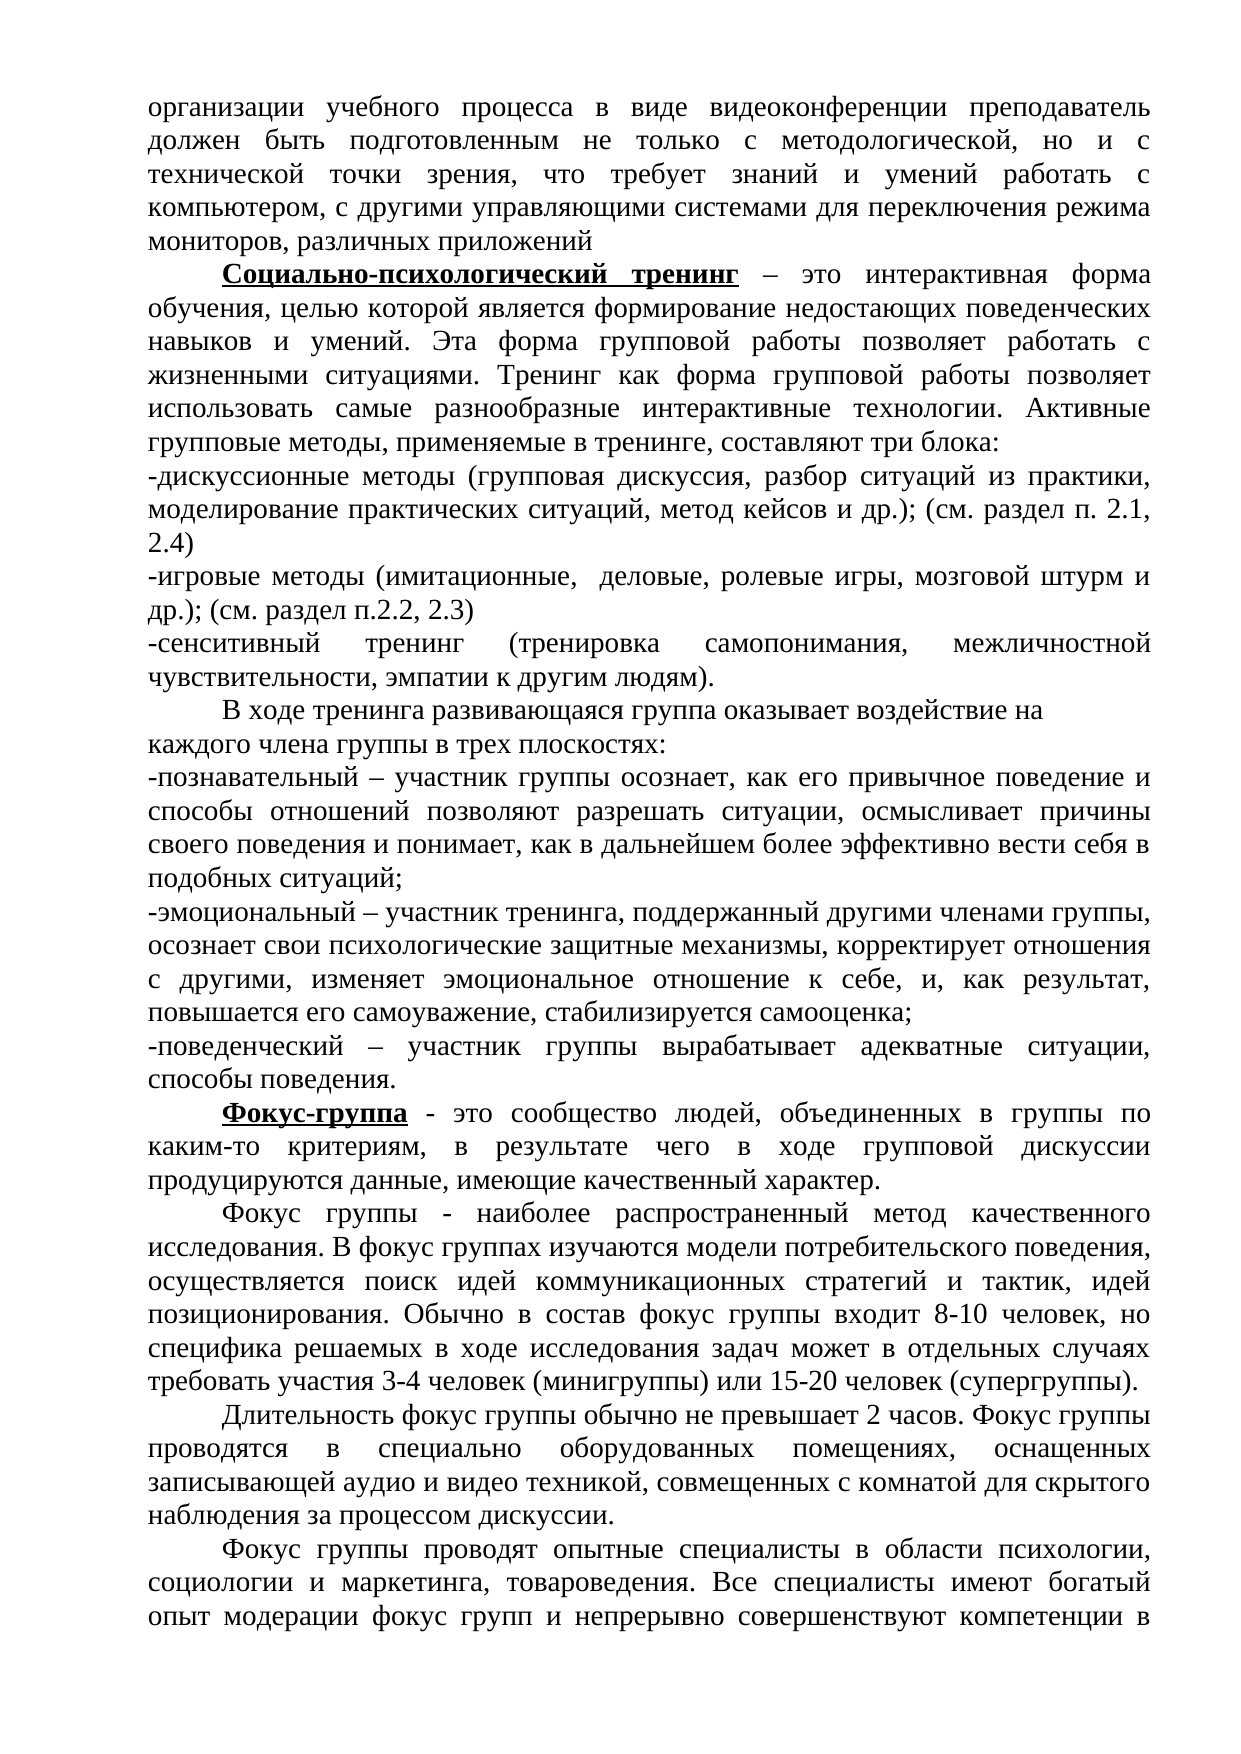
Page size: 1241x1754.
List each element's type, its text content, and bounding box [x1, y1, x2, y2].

text -игровые методы (имитационные, деловые, ролевые игры, мозговой штурм и др.); (см. раздел п.2.2, 2.3) [148, 558, 1152, 625]
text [148, 1531, 1152, 1632]
text -дискуссионные методы (групповая дискуссия, разбор ситуаций из практики, моделирование практических ситуаций, метод кейсов и др.); (см. раздел п. 2.1, 2.4) [148, 458, 1152, 558]
text -сенситивный тренинг (тренировка самопонимания, межличностной чувствительности, эмпатии к другим людям). [148, 625, 1152, 692]
text Социально-психологический тренинг – это интерактивная форма обучения, целью которой является формирование недостающих поведенческих навыков и умений. Эта форма групповой работы позволяет работать с жизненными ситуациями. Тренинг как форма групповой работы позволяет использовать самые разнообразные интерактивные технологии. Активные групповые методы, применяемые в тренинге, составляют три блока: [148, 256, 1152, 458]
text -познавательный – участник группы осознает, как его привычное поведение и способы отношений позволяют разрешать ситуации, осмысливает причины своего поведения и понимает, как в дальнейшем более эффективно вести себя в подобных ситуаций; [148, 759, 1152, 894]
text Фокус группы - наиболее распространенный метод качественного исследования. В фокус группах изучаются модели потребительского поведения, осуществляется поиск идей коммуникационных стратегий и тактик, идей позиционирования. Обычно в состав фокус группы входит 8-10 человек, но специфика решаемых в ходе исследования задач может в отдельных случаях требовать участия 3-4 человек (минигруппы) или 15-20 человек (супергруппы). [148, 1196, 1152, 1397]
text каждого члена группы в трех плоскостях: [148, 726, 1152, 759]
text -эмоциональный – участник тренинга, поддержанный другими членами группы, осознает свои психологические защитные механизмы, корректирует отношения с другими, изменяет эмоциональное отношение к себе, и, как результат, повышается его самоуважение, стабилизируется самооценка; [148, 894, 1152, 1028]
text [148, 89, 1152, 256]
text Длительность фокус группы обычно не превышает 2 часов. Фокус группы проводятся в специально оборудованных помещениях, оснащенных записывающей аудио и видео техникой, совмещенных с комнатой для скрытого наблюдения за процессом дискуссии. [148, 1397, 1152, 1531]
text Фокус-группа - это сообщество людей, объединенных в группы по каким-то критериям, в результате чего в ходе групповой дискуссии продуцируются данные, имеющие качественный характер. [148, 1095, 1152, 1196]
text В ходе тренинга развивающаяся группа оказывает воздействие на [222, 692, 1152, 726]
text -поведенческий – участник группы вырабатывает адекватные ситуации, способы поведения. [148, 1028, 1152, 1095]
